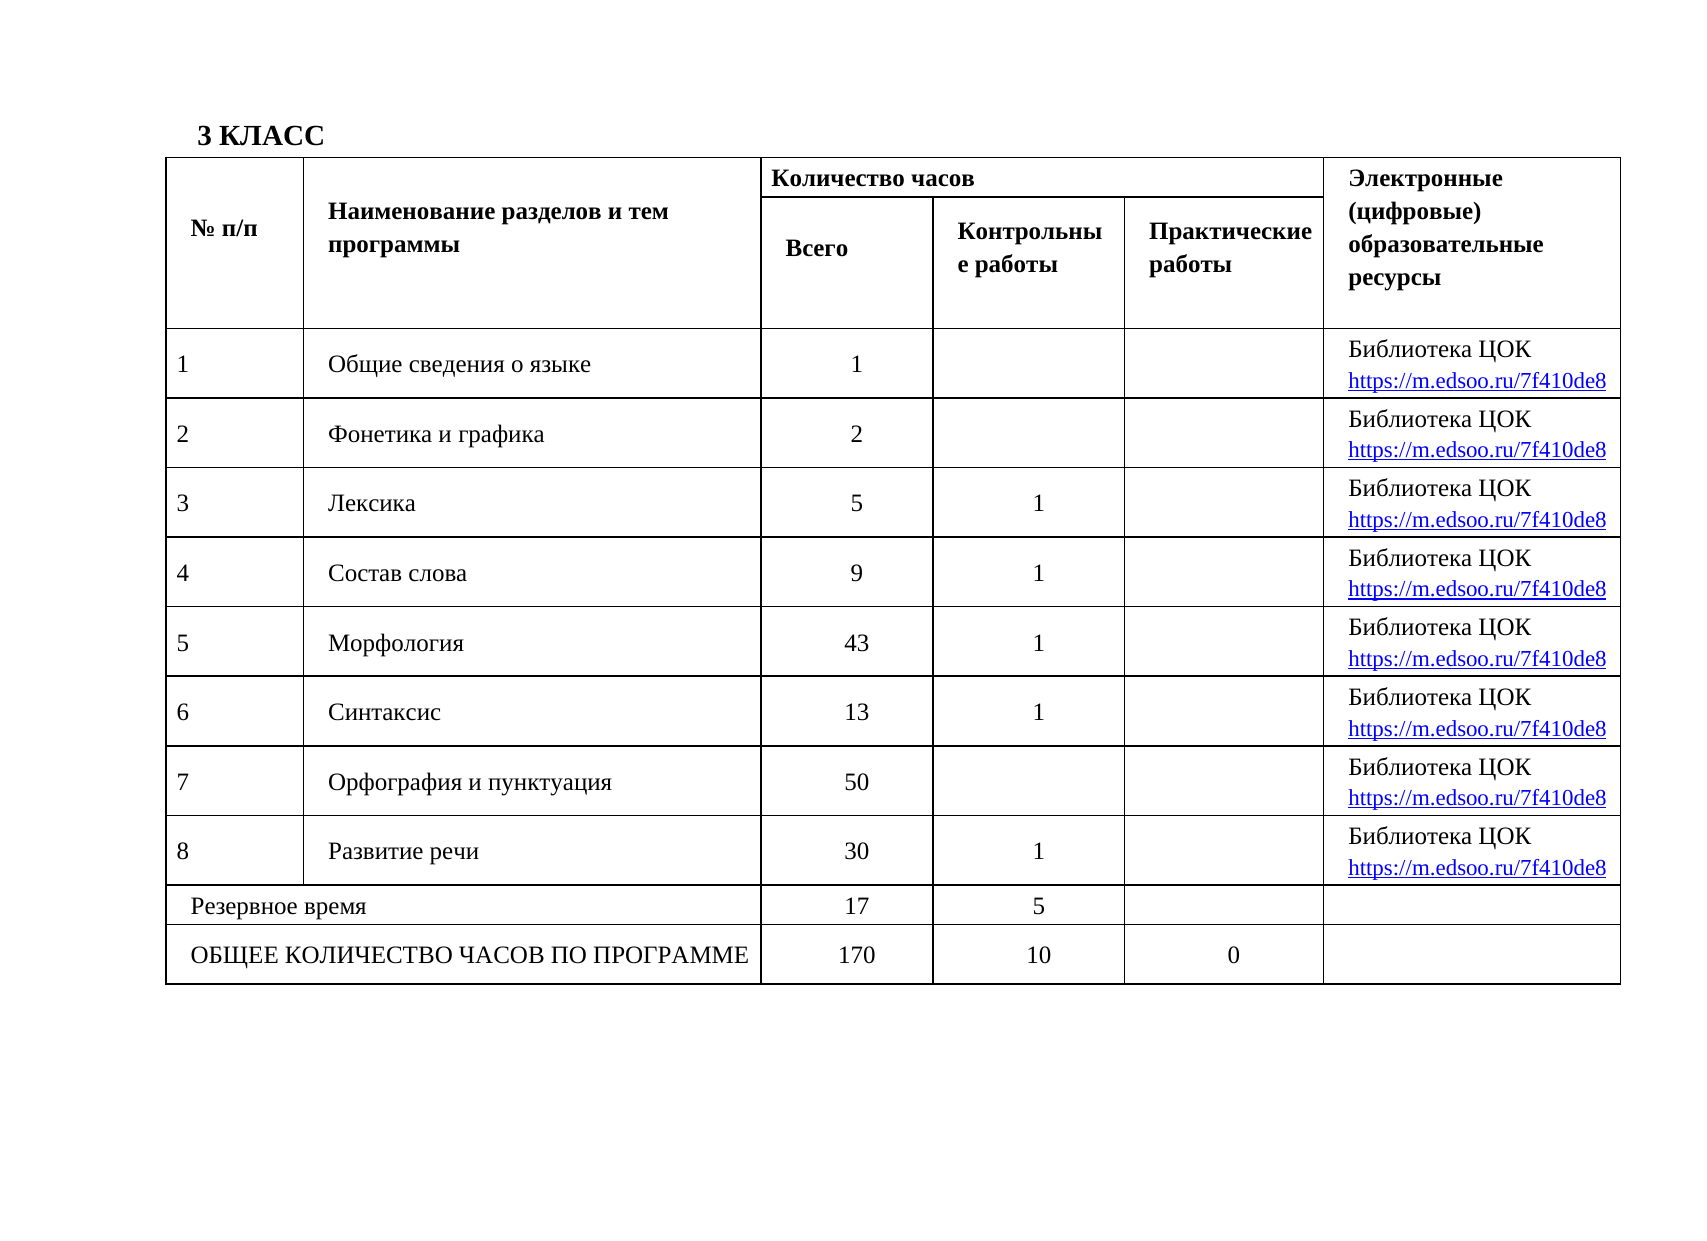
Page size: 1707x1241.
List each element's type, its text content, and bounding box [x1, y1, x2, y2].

table_cell 5 [167, 607, 303, 675]
table_cell Библиотека ЦОК https://m.edsoo.ru/7f410de8 [1324, 607, 1620, 675]
table_cell 170 [762, 925, 932, 983]
table_cell Контрольные работы [934, 198, 1124, 327]
table_cell [934, 329, 1124, 397]
table_cell Библиотека ЦОК https://m.edsoo.ru/7f410de8 [1324, 468, 1620, 536]
table_header Количество часов [762, 158, 1323, 196]
table_cell [934, 747, 1124, 814]
table_cell 7 [167, 747, 303, 814]
table_cell 1 [934, 816, 1124, 884]
table_cell Библиотека ЦОК https://m.edsoo.ru/7f410de8 [1324, 399, 1620, 467]
table_cell 1 [934, 607, 1124, 675]
table_cell 13 [762, 677, 932, 745]
table_cell 50 [762, 747, 932, 814]
table_cell Библиотека ЦОК https://m.edsoo.ru/7f410de8 [1324, 329, 1620, 397]
table_cell [1324, 925, 1620, 983]
table_cell 6 [167, 677, 303, 745]
table_cell 4 [167, 538, 303, 606]
table_cell Фонетика и графика [304, 399, 760, 467]
table_cell [1125, 329, 1323, 397]
table_cell Библиотека ЦОК https://m.edsoo.ru/7f410de8 [1324, 747, 1620, 814]
table_cell [1324, 886, 1620, 923]
table_cell 5 [934, 886, 1124, 923]
table_cell [1125, 747, 1323, 814]
table_cell Всего [762, 198, 932, 327]
table_cell Библиотека ЦОК https://m.edsoo.ru/7f410de8 [1324, 816, 1620, 884]
table_cell 2 [762, 399, 932, 467]
table_cell [934, 399, 1124, 467]
table_cell 2 [167, 399, 303, 467]
table_cell [1125, 607, 1323, 675]
table_cell Состав слова [304, 538, 760, 606]
table_cell 8 [167, 816, 303, 884]
table_cell 9 [762, 538, 932, 606]
table_cell Развитие речи [304, 816, 760, 884]
table_cell 1 [934, 468, 1124, 536]
table_cell [1125, 677, 1323, 745]
table_header Наименование разделов и тем программы [304, 158, 760, 327]
table_cell 10 [934, 925, 1124, 983]
table_cell [1125, 816, 1323, 884]
table_cell 1 [934, 677, 1124, 745]
table_cell Синтаксис [304, 677, 760, 745]
table_cell Морфология [304, 607, 760, 675]
table_cell 0 [1125, 925, 1323, 983]
table_cell [1125, 538, 1323, 606]
table_cell Общие сведения о языке [304, 329, 760, 397]
table_cell Библиотека ЦОК https://m.edsoo.ru/7f410de8 [1324, 538, 1620, 606]
table_header Электронные (цифровые) образовательные ресурсы [1324, 158, 1620, 327]
table_cell 30 [762, 816, 932, 884]
table_cell 1 [762, 329, 932, 397]
table_cell 43 [762, 607, 932, 675]
table_cell Практические работы [1125, 198, 1323, 327]
table_cell 1 [934, 538, 1124, 606]
table_cell [1125, 886, 1323, 923]
text 3 КЛАСС [190, 118, 1618, 152]
table_cell 1 [167, 329, 303, 397]
table_cell Орфография и пунктуация [304, 747, 760, 814]
table_cell [1125, 399, 1323, 467]
table_header № п/п [167, 158, 303, 327]
table_cell [1125, 468, 1323, 536]
table_cell Библиотека ЦОК https://m.edsoo.ru/7f410de8 [1324, 677, 1620, 745]
table_cell 5 [762, 468, 932, 536]
table_cell Лексика [304, 468, 760, 536]
table_cell ОБЩЕЕ КОЛИЧЕСТВО ЧАСОВ ПО ПРОГРАММЕ [167, 925, 760, 983]
table_cell 17 [762, 886, 932, 923]
table_cell Резервное время [167, 886, 760, 923]
table_cell 3 [167, 468, 303, 536]
